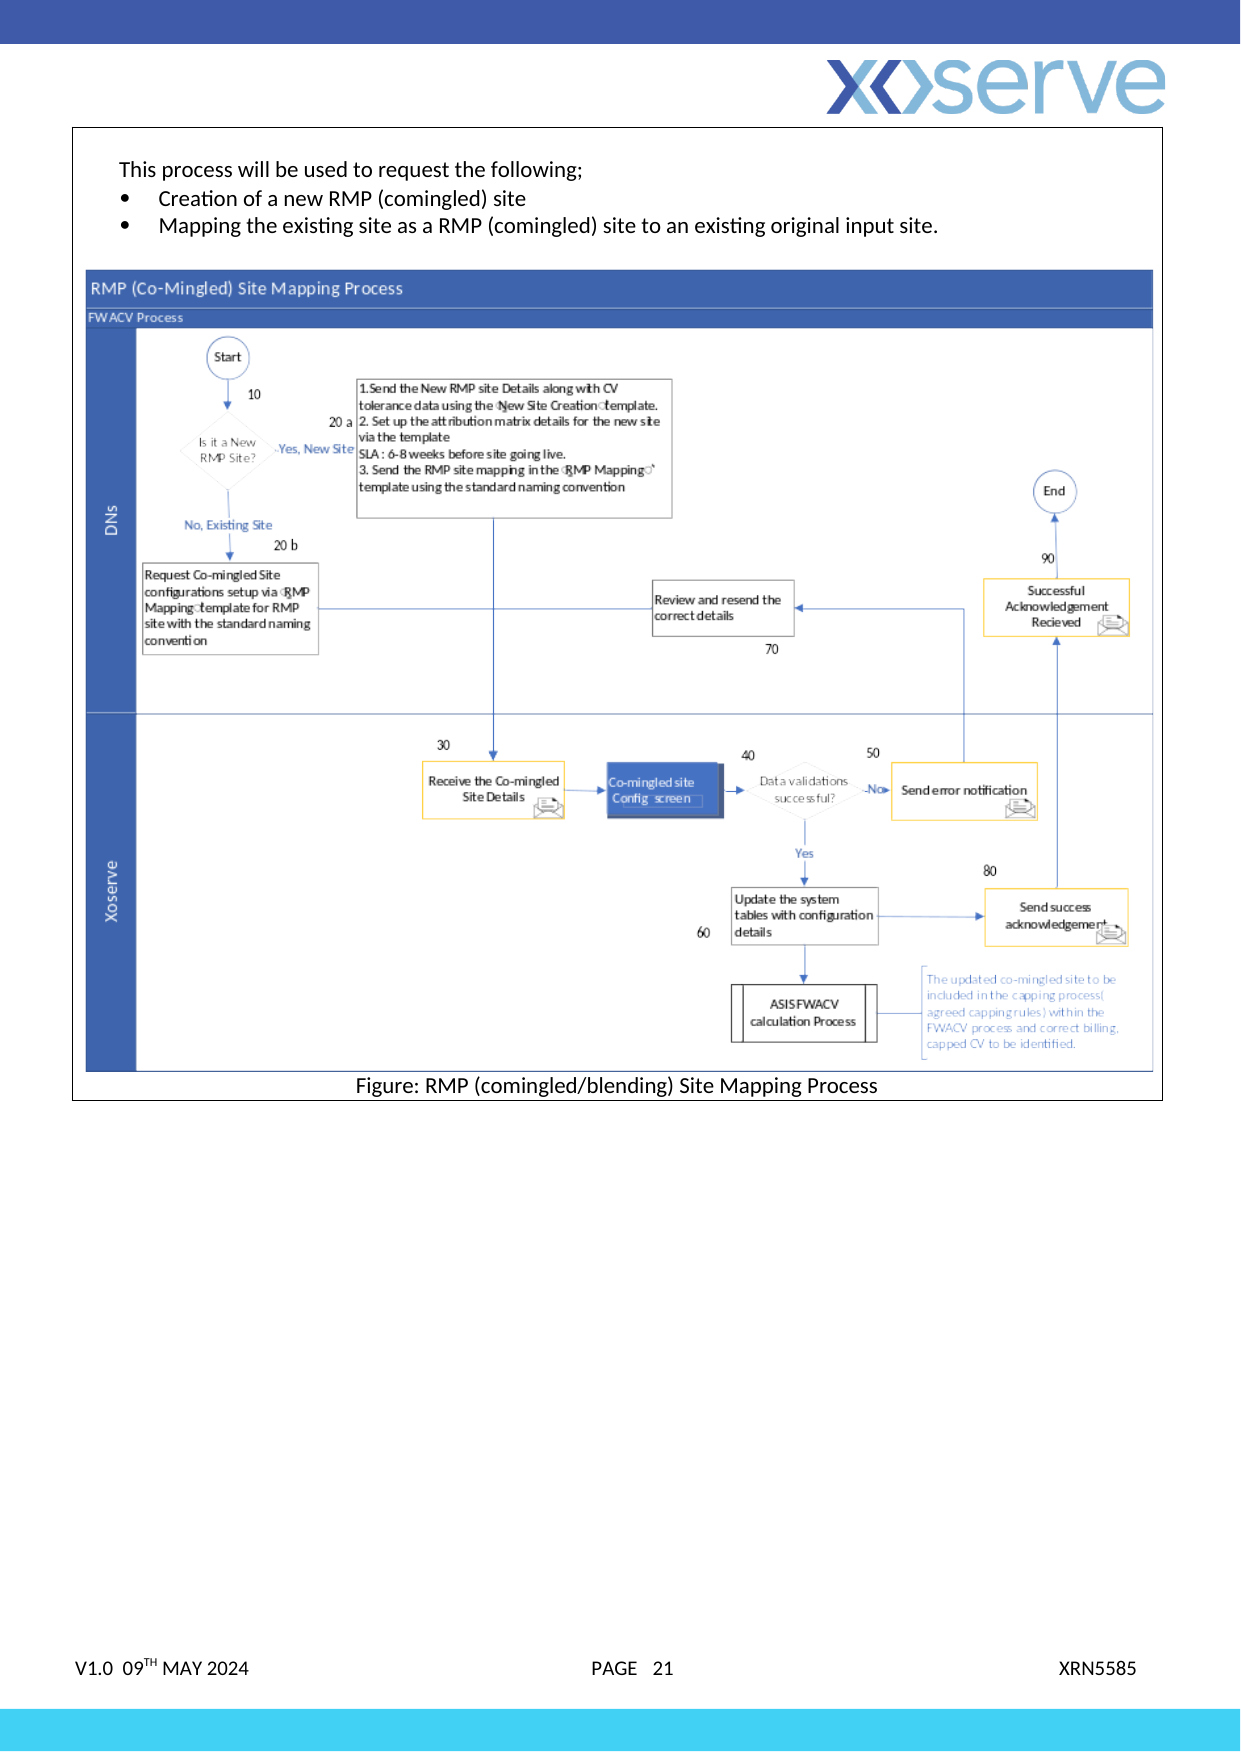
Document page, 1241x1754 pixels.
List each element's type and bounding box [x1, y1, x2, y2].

picture [826, 60, 1166, 114]
table_header [73, 128, 1162, 1099]
